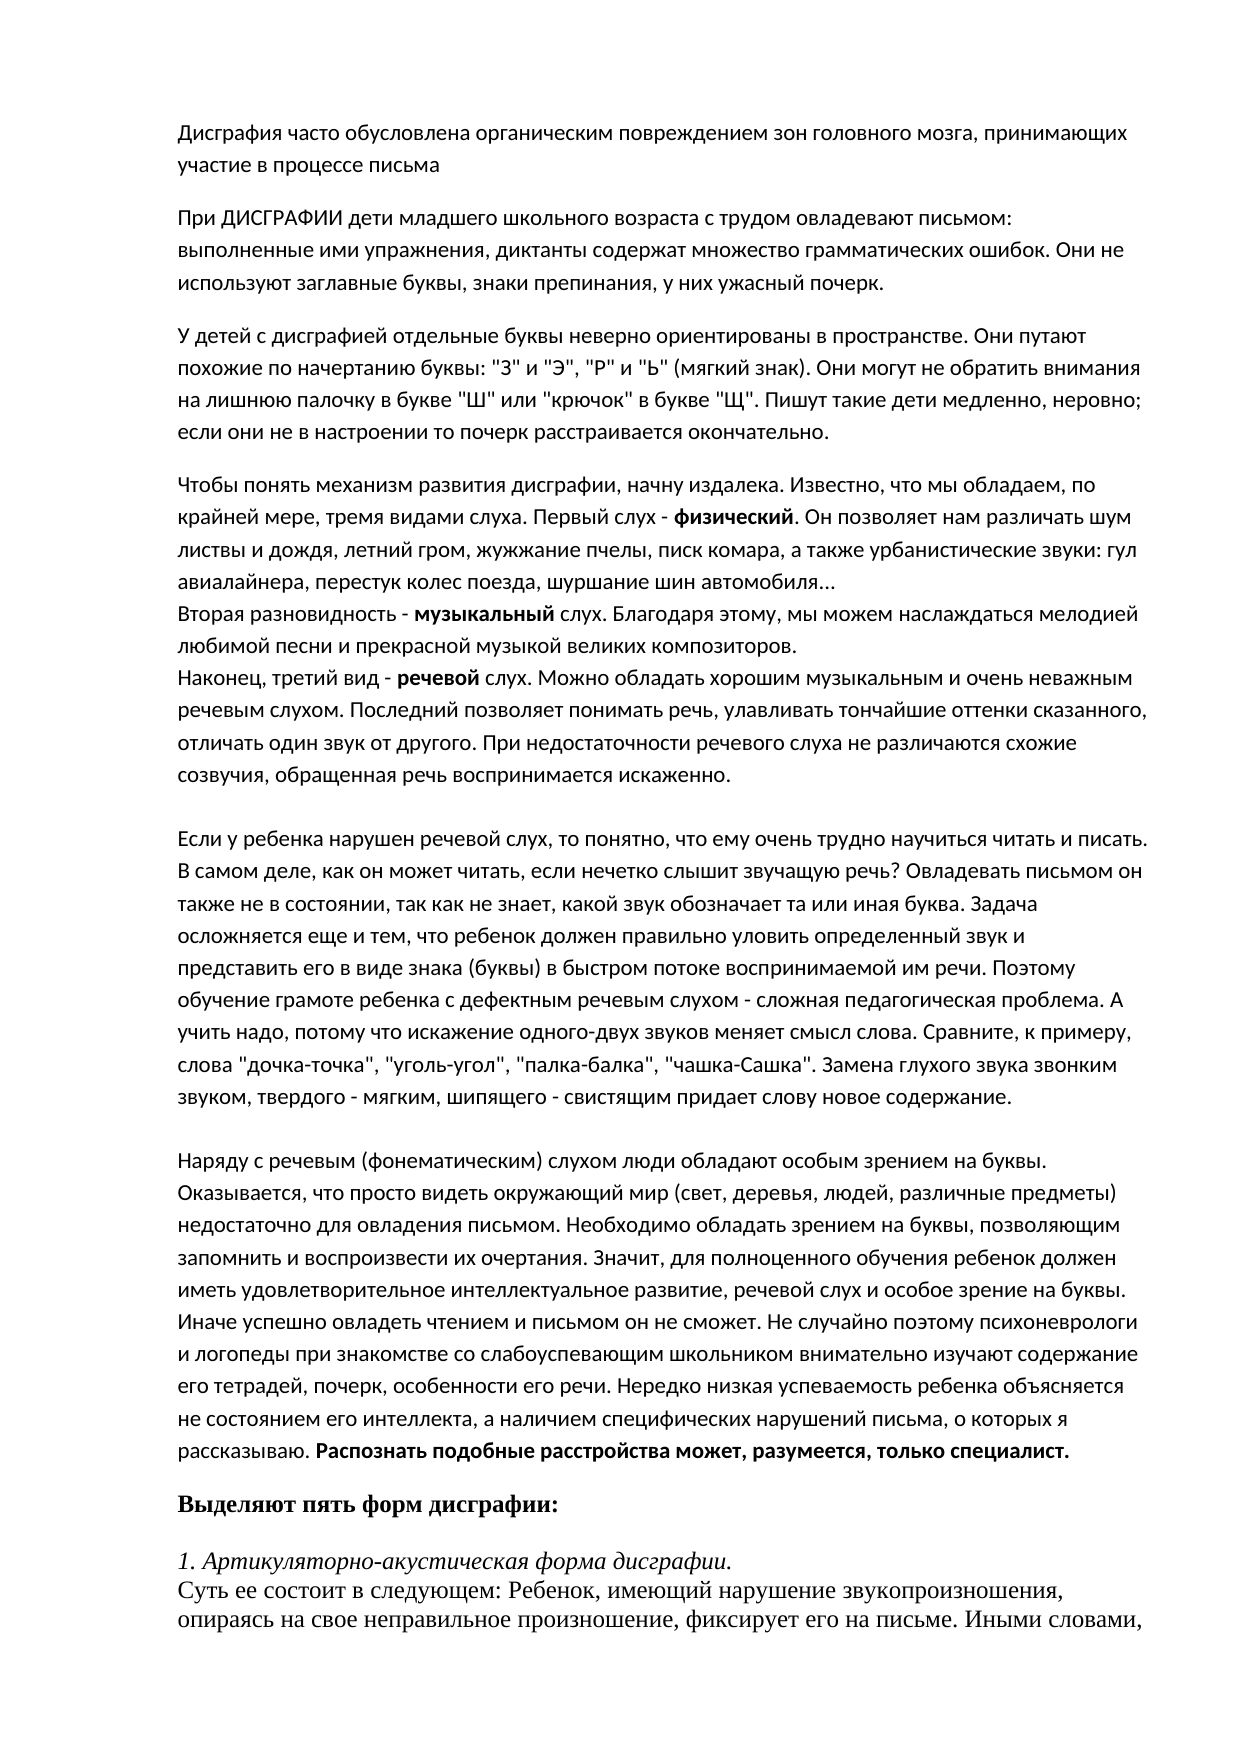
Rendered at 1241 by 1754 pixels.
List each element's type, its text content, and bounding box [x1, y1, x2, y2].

text При ДИСГРАФИИ дети младшего школьного возраста с трудом овладевают письмом: выполненные ими упражнения, диктанты содержат множество грамматических ошибок. Они не используют заглавные буквы, знаки препинания, у них ужасный почерк. [177, 203, 1152, 296]
text Дисграфия часто обусловлена органическим повреждением зон головного мозга, принимающих участие в процессе письма [177, 118, 1152, 178]
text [177, 1489, 1152, 1633]
text Чтобы понять механизм развития дисграфии, начну издалека. Известно, что мы обладаем, по крайней мере, тремя видами слуха. Первый слух - физический. Он позволяет нам различать шум листвы и дождя, летний гром, жужжание пчелы, писк комара, а также урбанистические звуки: гул авиалайнера, перестук колес поезда, шуршание шин автомобиля... Вторая разновидность - музыкальный слух. Благодаря этому, мы можем наслаждаться мелодией любимой песни и прекрасной музыкой великих композиторов. Наконец, третий вид - речевой слух. Можно обладать хорошим музыкальным и очень неважным речевым слухом. Последний позволяет понимать речь, улавливать тончайшие оттенки сказанного, отличать один звук от другого. При недостаточности речевого слуха не различаются схожие созвучия, обращенная речь воспринимается искаженно. Если у ребенка нарушен речевой слух, то понятно, что ему очень трудно научиться читать и писать. В самом деле, как он может читать, если нечетко слышит звучащую речь? Овладевать письмом он также не в состоянии, так как не знает, какой звук обозначает та или иная буква. Задача осложняется еще и тем, что ребенок должен правильно уловить определенный звук и представить его в виде знака (буквы) в быстром потоке воспринимаемой им речи. Поэтому обучение грамоте ребенка с дефектным речевым слухом - сложная педагогическая проблема. А учить надо, потому что искажение одного-двух звуков меняет смысл слова. Сравните, к примеру, слова "дочка-точка", "уголь-угол", "палка-балка", "чашка-Сашка". Замена глухого звука звонким звуком, твердого - мягким, шипящего - свистящим придает слову новое содержание. Наряду с речевым (фонематическим) слухом люди обладают особым зрением на буквы. Оказывается, что просто видеть окружающий мир (свет, деревья, людей, различные предметы) недостаточно для овладения письмом. Необходимо обладать зрением на буквы, позволяющим запомнить и воспроизвести их очертания. Значит, для полноценного обучения ребенок должен иметь удовлетворительное интеллектуальное развитие, речевой слух и особое зрение на буквы. Иначе успешно овладеть чтением и письмом он не сможет. Не случайно поэтому психоневрологи и логопеды при знакомстве со слабоуспевающим школьником внимательно изучают содержание его тетрадей, почерк, особенности его речи. Нередко низкая успеваемость ребенка объясняется не состоянием его интеллекта, а наличием специфических нарушений письма, о которых я рассказываю. Распознать подобные расстройства может, разумеется, только специалист. [177, 470, 1152, 1464]
text У детей с дисграфией отдельные буквы неверно ориентированы в пространстве. Они путают похожие по начертанию буквы: "З" и "Э", "Р" и "Ь" (мягкий знак). Они могут не обратить внимания на лишнюю палочку в букве "Ш" или "крючок" в букве "Щ". Пишут такие дети медленно, неровно; если они не в настроении то почерк расстраивается окончательно. [177, 321, 1152, 445]
